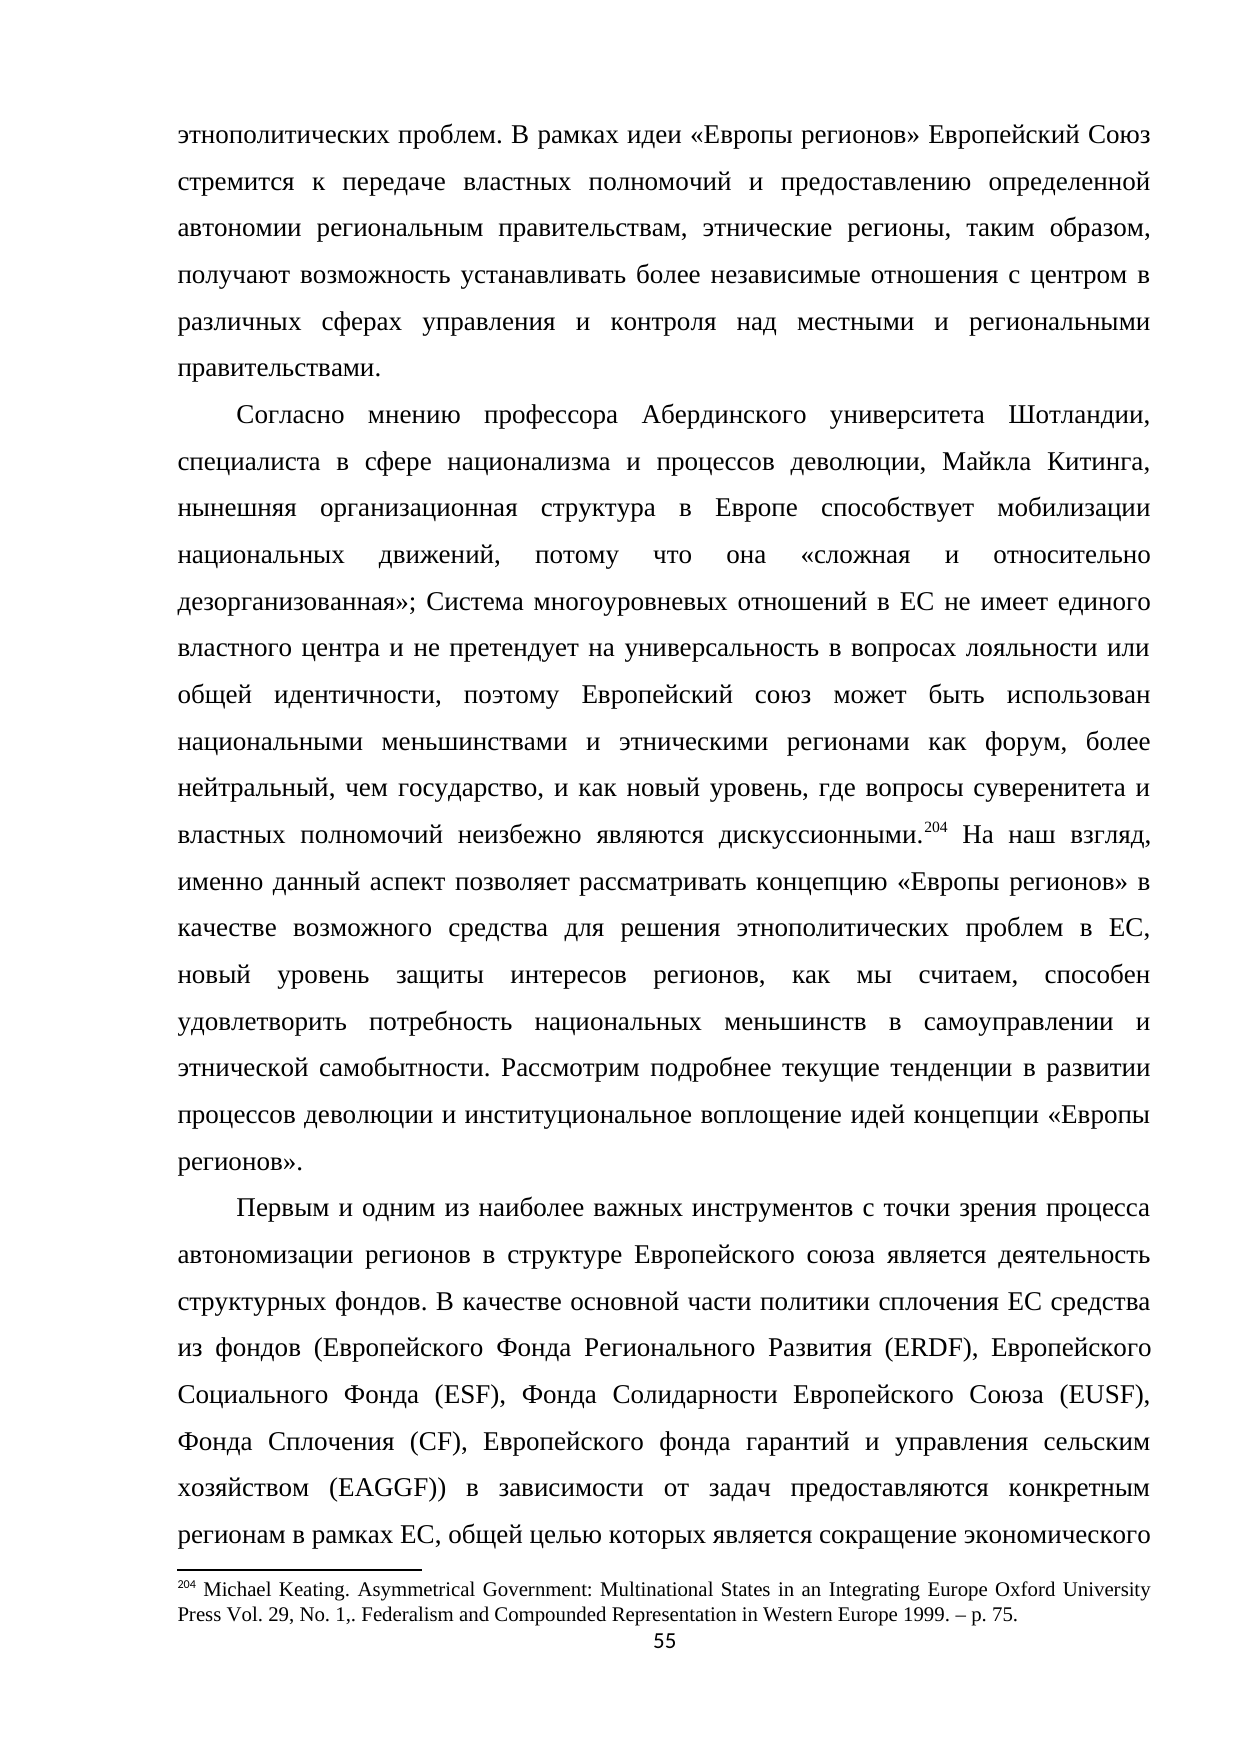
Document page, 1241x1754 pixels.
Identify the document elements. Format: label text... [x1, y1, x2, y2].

text Согласно мнению профессора Абердинского университета Шотландии, специалиста в сфере национализма и процессов деволюции, Майкла Китинга, нынешняя организационная структура в Европе способствует мобилизации национальных движений, потому что она «сложная и относительно дезорганизованная»; Система многоуровневых отношений в ЕС не имеет единого властного центра и не претендует на универсальность в вопросах лояльности или общей идентичности, поэтому Европейский союз может быть использован национальными меньшинствами и этническими регионами как форум, более нейтральный, чем государство, и как новый уровень, где вопросы суверенитета и властных полномочий неизбежно являются дискуссионными. На наш взгляд, именно данный аспект позволяет рассматривать концепцию «Европы регионов» в качестве возможного средства для решения этнополитических проблем в ЕС, новый уровень защиты интересов регионов, как мы считаем, способен удовлетворить потребность национальных меньшинств в самоуправлении и этнической самобытности. Рассмотрим подробнее текущие тенденции в развитии процессов деволюции и институциональное воплощение идей концепции «Европы регионов». [177, 398, 1152, 1176]
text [177, 1191, 1152, 1549]
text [177, 118, 1152, 383]
